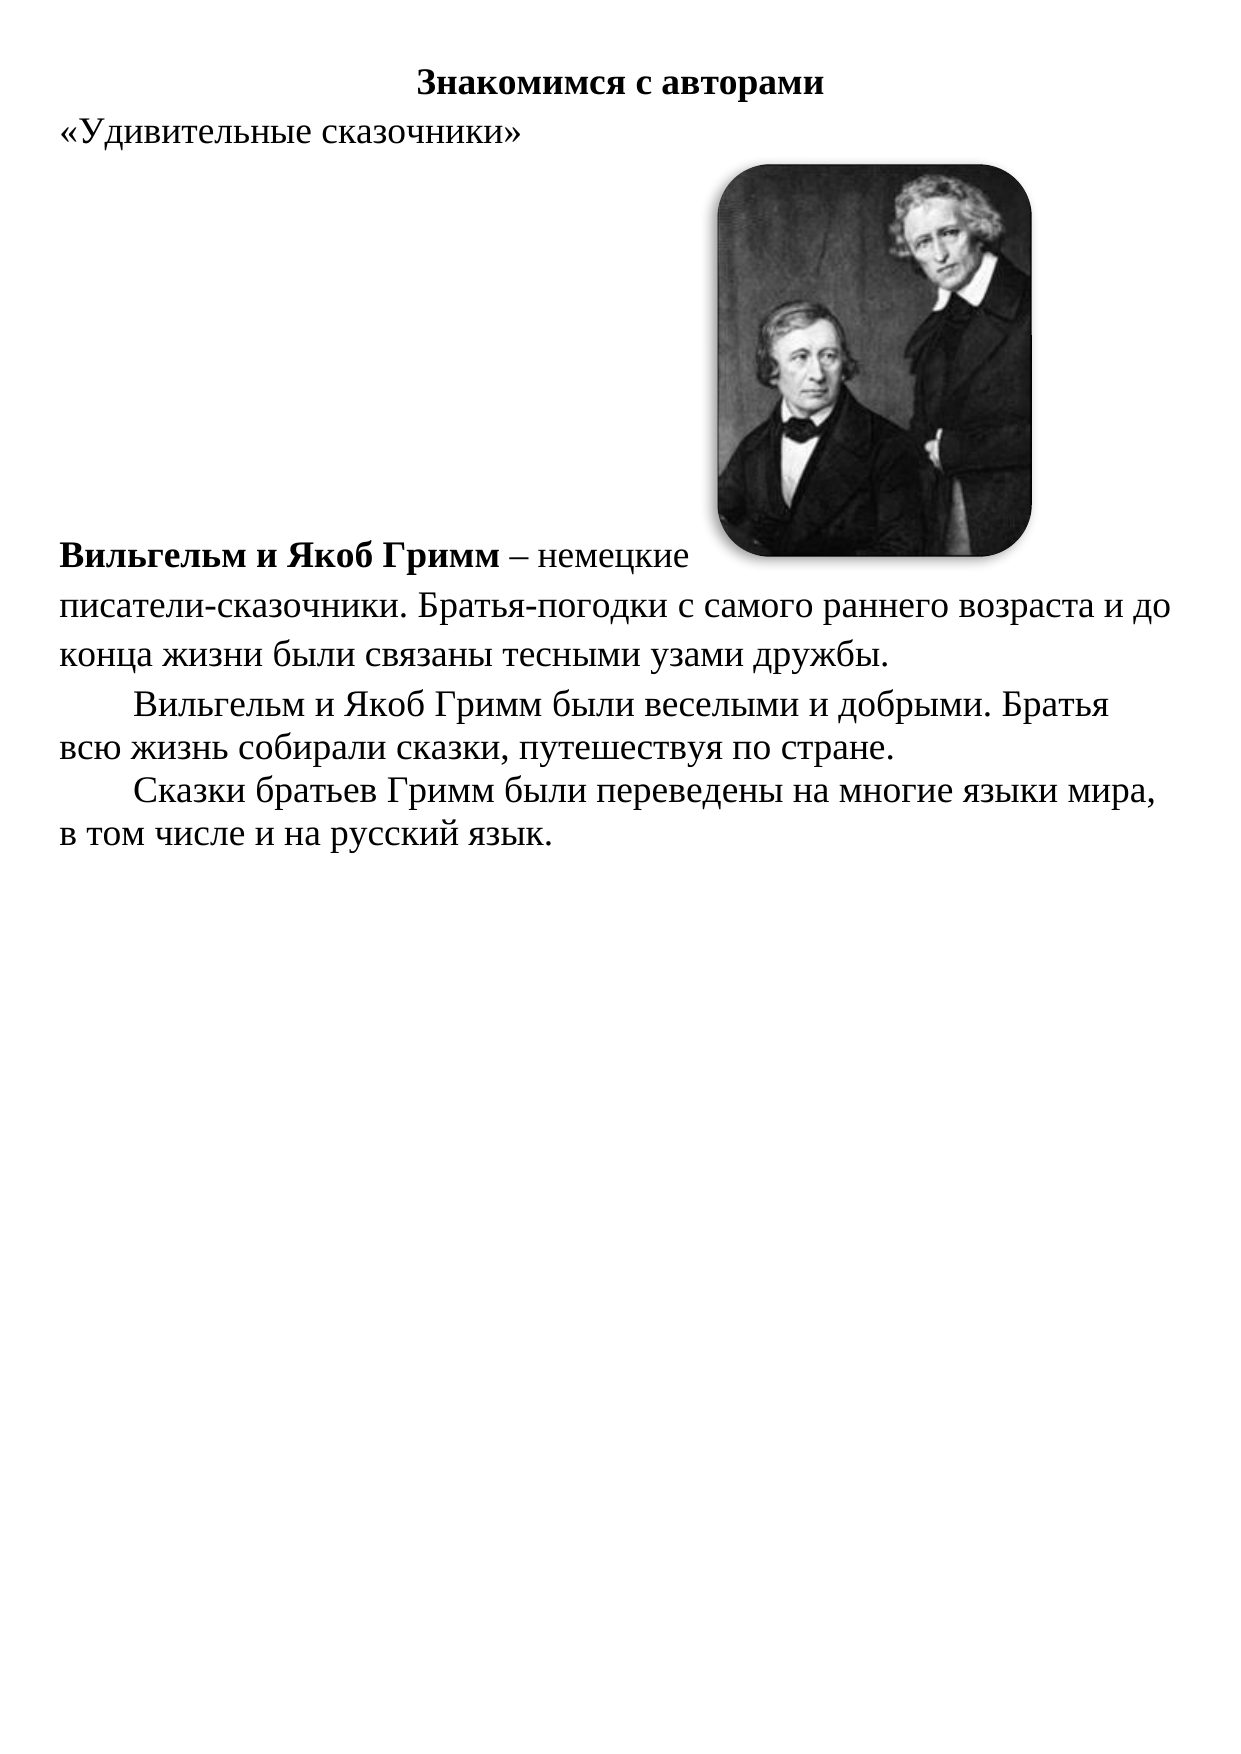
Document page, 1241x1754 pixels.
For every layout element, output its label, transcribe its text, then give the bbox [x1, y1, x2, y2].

text Вильгельм и Якоб Гримм были веселыми и добрыми. Братья всю жизнь собирали сказки, путешествуя по стране. [59, 681, 1181, 768]
text «Удивительные сказочники» [59, 109, 1181, 152]
picture [717, 164, 1032, 557]
text Сказки братьев Гримм были переведены на многие языки мира, в том числе и на русский язык. [59, 768, 1181, 854]
text Вильгельм и Якоб Гримм – немецкие писатели-сказочники. Братья-погодки с самого раннего возраста и до конца жизни были связаны тесными узами дружбы. [59, 158, 1181, 675]
text Знакомимся с авторами [59, 59, 1181, 102]
